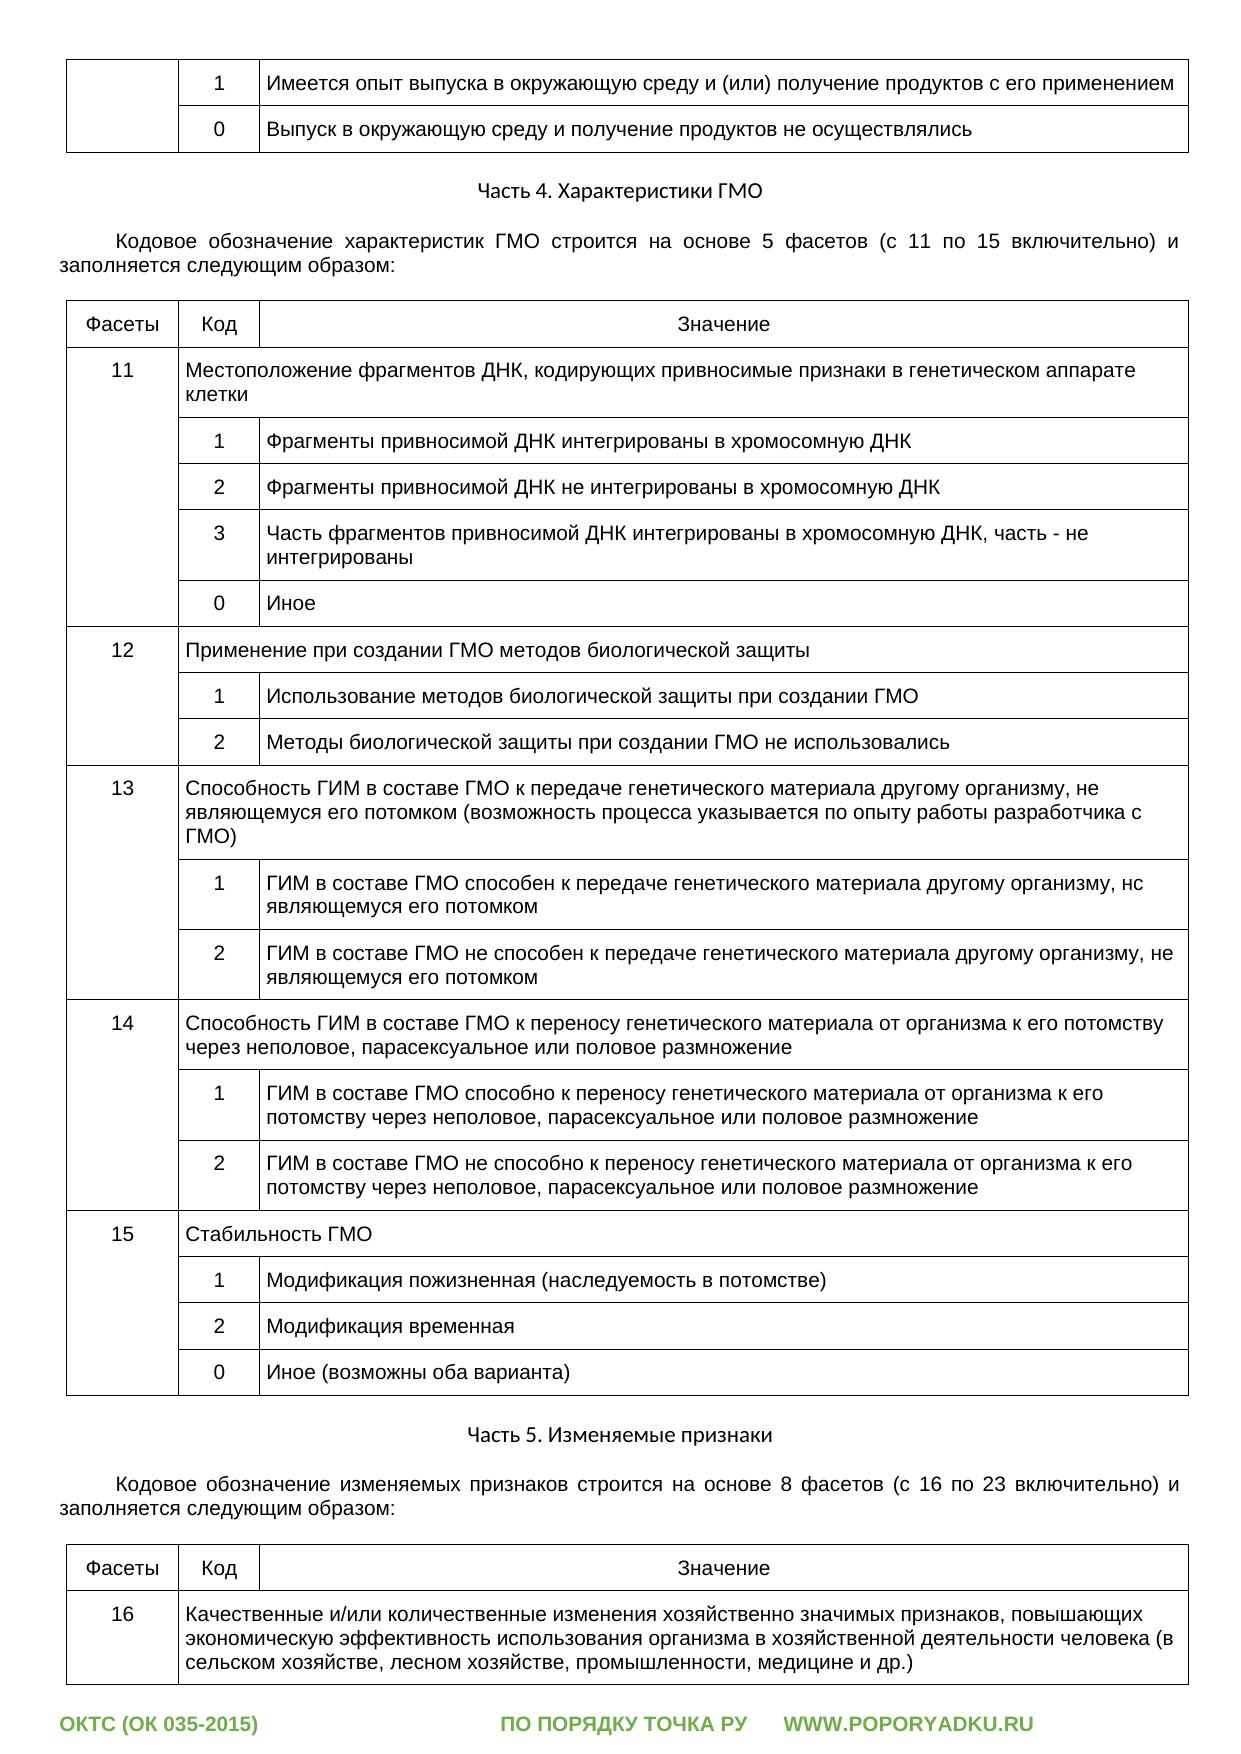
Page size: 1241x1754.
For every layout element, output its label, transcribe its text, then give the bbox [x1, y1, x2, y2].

table_cell Стабильность ГМО [179, 1211, 1188, 1256]
table_cell 15 [67, 1211, 178, 1395]
table_header Значение [260, 301, 1188, 347]
table_cell 2 [179, 719, 259, 764]
text Часть 5. Изменяемые признаки [59, 1420, 1181, 1448]
table_header Код [179, 301, 259, 347]
table_header Значение [260, 1545, 1188, 1590]
text Кодовое обозначение характеристик ГМО строится на основе 5 фасетов (с 11 по 15 включительно) и заполняется следующим образом: [59, 228, 1181, 276]
table_cell Модификация пожизненная (наследуемость в потомстве) [260, 1257, 1188, 1302]
table_cell Методы биологической защиты при создании ГМО не использовались [260, 719, 1188, 764]
table_cell 14 [67, 1000, 178, 1210]
table_cell Местоположение фрагментов ДНК, кодирующих привносимые признаки в генетическом аппарате клетки [179, 348, 1188, 417]
table_cell 1 [179, 860, 259, 929]
table_cell Фрагменты привносимой ДНК интегрированы в хромосомную ДНК [260, 418, 1188, 463]
table_cell 0 [179, 1350, 259, 1395]
table_cell Иное [260, 581, 1188, 626]
table_cell Способность ГИМ в составе ГМО к переносу генетического материала от организма к его потомству через неполовое, парасексуальное или половое размножение [179, 1000, 1188, 1069]
table_cell Применение при создании ГМО методов биологической защиты [179, 627, 1188, 672]
table_cell ГИМ в составе ГМО не способно к переносу генетического материала от организма к его потомству через неполовое, парасексуальное или половое размножение [260, 1141, 1188, 1210]
table_cell Фрагменты привносимой ДНК не интегрированы в хромосомную ДНК [260, 464, 1188, 509]
table_cell 1 [179, 1070, 259, 1139]
table_header Фасеты [67, 301, 178, 347]
table_cell ГИМ в составе ГМО способен к передаче генетического материала другому организму, нс являющемуся его потомком [260, 860, 1188, 929]
table_cell Иное (возможны оба варианта) [260, 1350, 1188, 1395]
table_cell 0 [179, 581, 259, 626]
table_header Фасеты [67, 1545, 178, 1590]
table_cell Имеется опыт выпуска в окружающую среду и (или) получение продуктов с его применением [260, 60, 1188, 105]
table_cell 11 [67, 348, 178, 626]
table_cell 2 [179, 464, 259, 509]
table_cell 12 [67, 627, 178, 764]
table_cell 10 [67, 60, 178, 152]
table_cell 2 [179, 1141, 259, 1210]
table_cell 16 [67, 1591, 178, 1684]
table_cell 1 [179, 1257, 259, 1302]
text Кодовое обозначение изменяемых признаков строится на основе 8 фасетов (с 16 по 23 включительно) и заполняется следующим образом: [59, 1472, 1181, 1520]
table_cell 0 [179, 106, 259, 152]
table_cell Качественные и/или количественные изменения хозяйственно значимых признаков, повышающих экономическую эффективность использования организма в хозяйственной деятельности человека (в сельском хозяйстве, лесном хозяйстве, промышленности, медицине и др.) [179, 1591, 1188, 1684]
table_cell ГИМ в составе ГМО не способен к передаче генетического материала другому организму, не являющемуся его потомком [260, 930, 1188, 999]
table_cell Модификация временная [260, 1303, 1188, 1348]
table_header Код [179, 1545, 259, 1590]
table_cell Использование методов биологической защиты при создании ГМО [260, 673, 1188, 718]
table_cell Способность ГИМ в составе ГМО к передаче генетического материала другому организму, не являющемуся его потомком (возможность процесса указывается по опыту работы разработчика с ГМО) [179, 766, 1188, 859]
table_cell 1 [179, 418, 259, 463]
table_cell Часть фрагментов привносимой ДНК интегрированы в хромосомную ДНК, часть - не интегрированы [260, 510, 1188, 579]
table_cell 1 [179, 673, 259, 718]
table_cell ГИМ в составе ГМО способно к переносу генетического материала от организма к его потомству через неполовое, парасексуальное или половое размножение [260, 1070, 1188, 1139]
table_cell 2 [179, 1303, 259, 1348]
table_cell 13 [67, 766, 178, 999]
table_cell 1 [179, 60, 259, 105]
table_cell 3 [179, 510, 259, 579]
text Часть 4. Характеристики ГМО [59, 177, 1181, 204]
table_cell 2 [179, 930, 259, 999]
table_cell Выпуск в окружающую среду и получение продуктов не осуществлялись [260, 106, 1188, 152]
